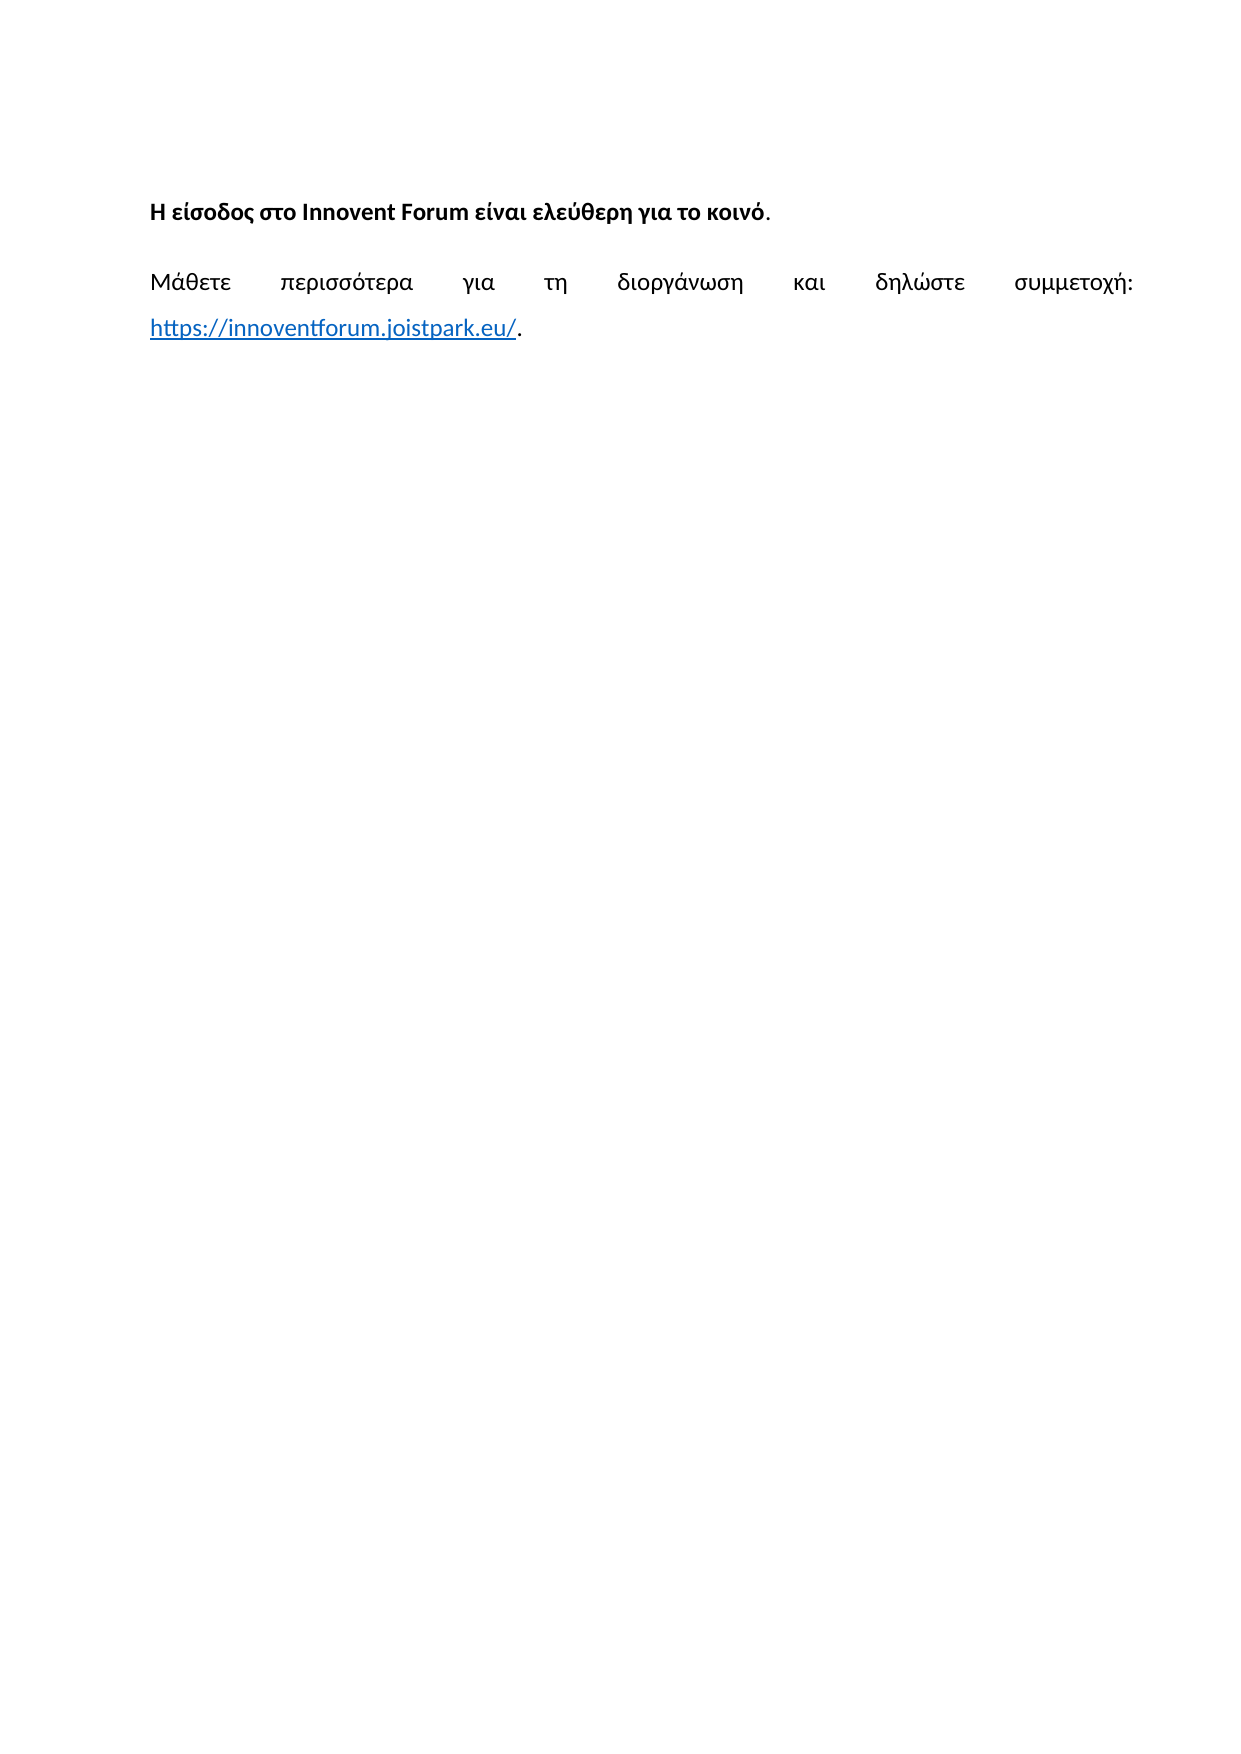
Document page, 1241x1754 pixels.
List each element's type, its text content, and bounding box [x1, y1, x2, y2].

text Μάθετε περισσότερα για τη διοργάνωση και δηλώστε συμμετοχή: https://innoventforum.joistpark.eu/. [150, 266, 1135, 343]
text Η είσοδος στο Ιnnovent Forum είναι ελεύθερη για το κοινό. [150, 196, 1135, 226]
